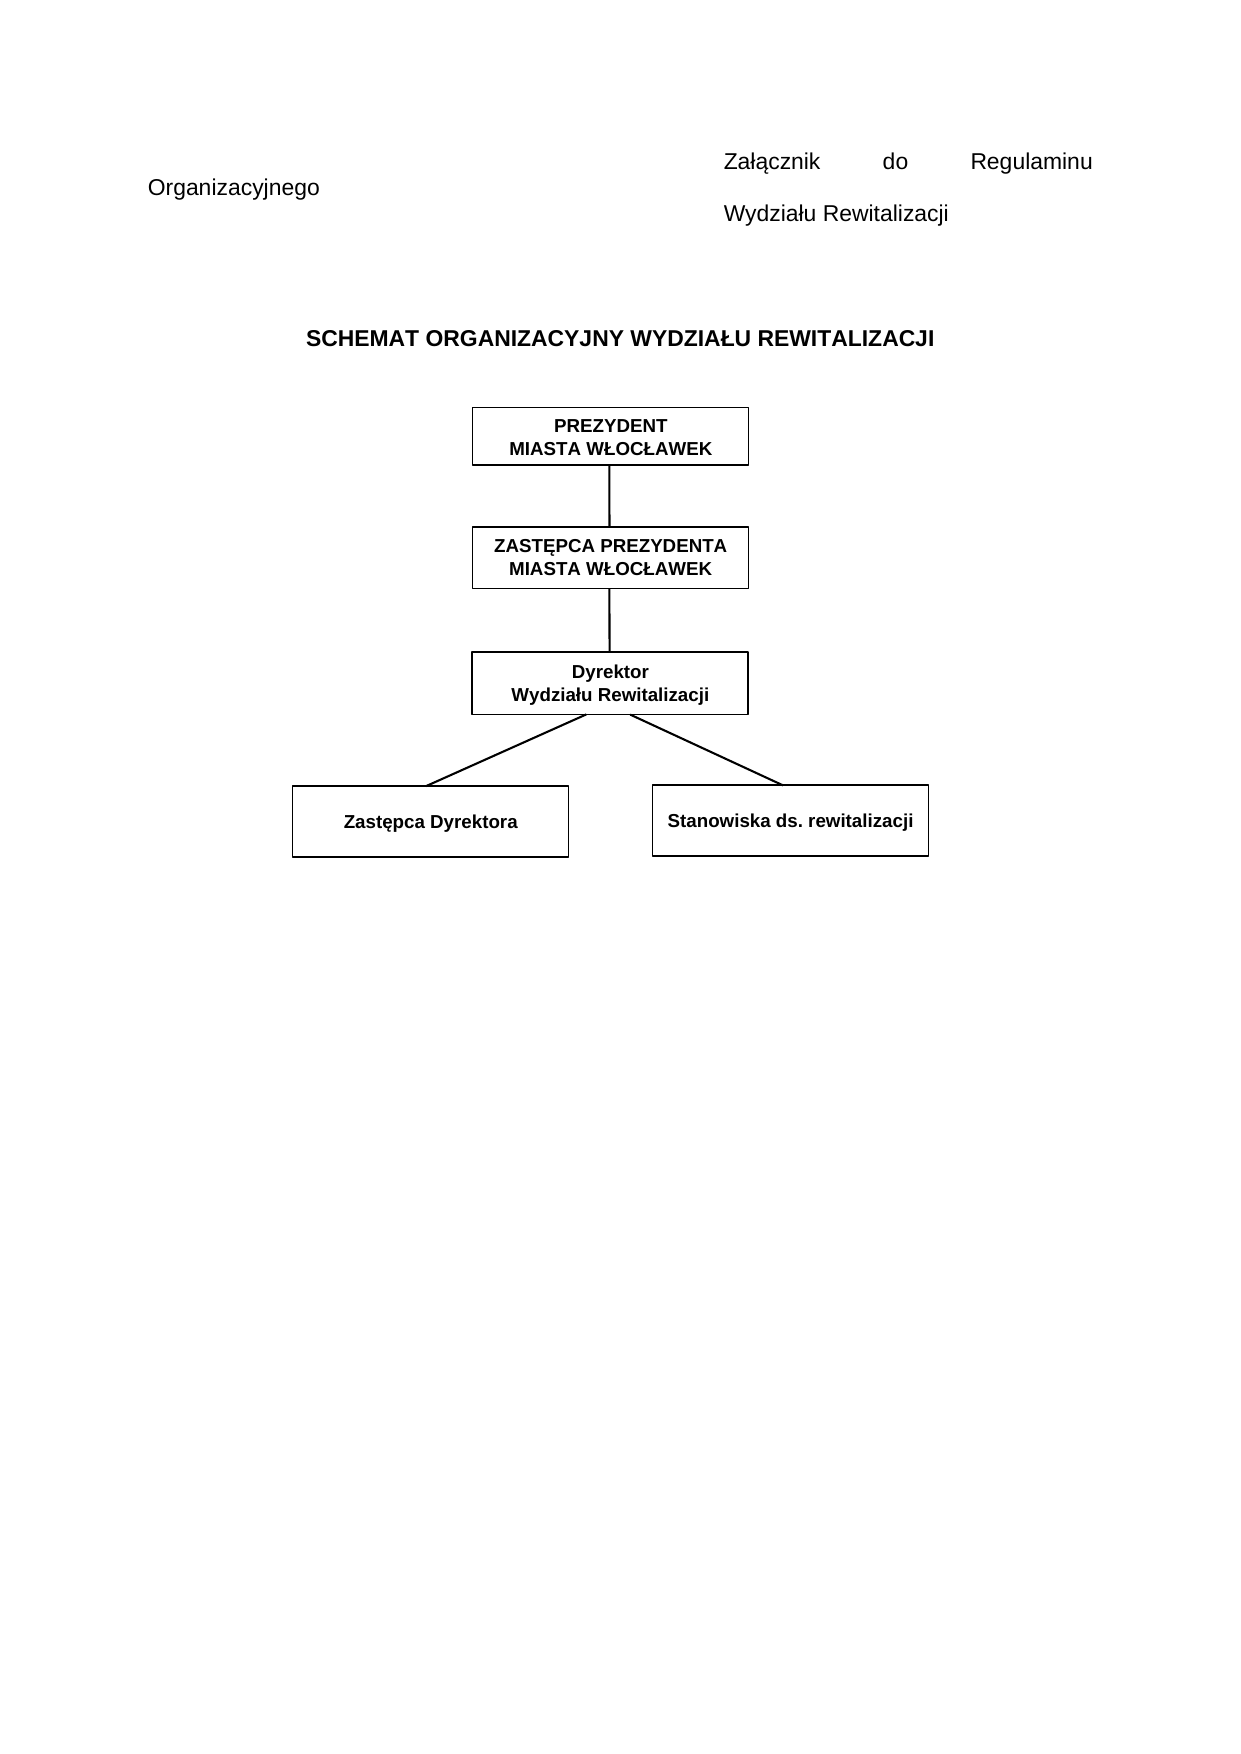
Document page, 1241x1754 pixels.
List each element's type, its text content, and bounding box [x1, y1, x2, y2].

text SCHEMAT ORGANIZACYJNY WYDZIAŁU REWITALIZACJI [148, 324, 1093, 351]
text Załącznik do Regulaminu Organizacyjnego [148, 148, 1093, 200]
text Wydziału Rewitalizacji [148, 200, 1093, 227]
